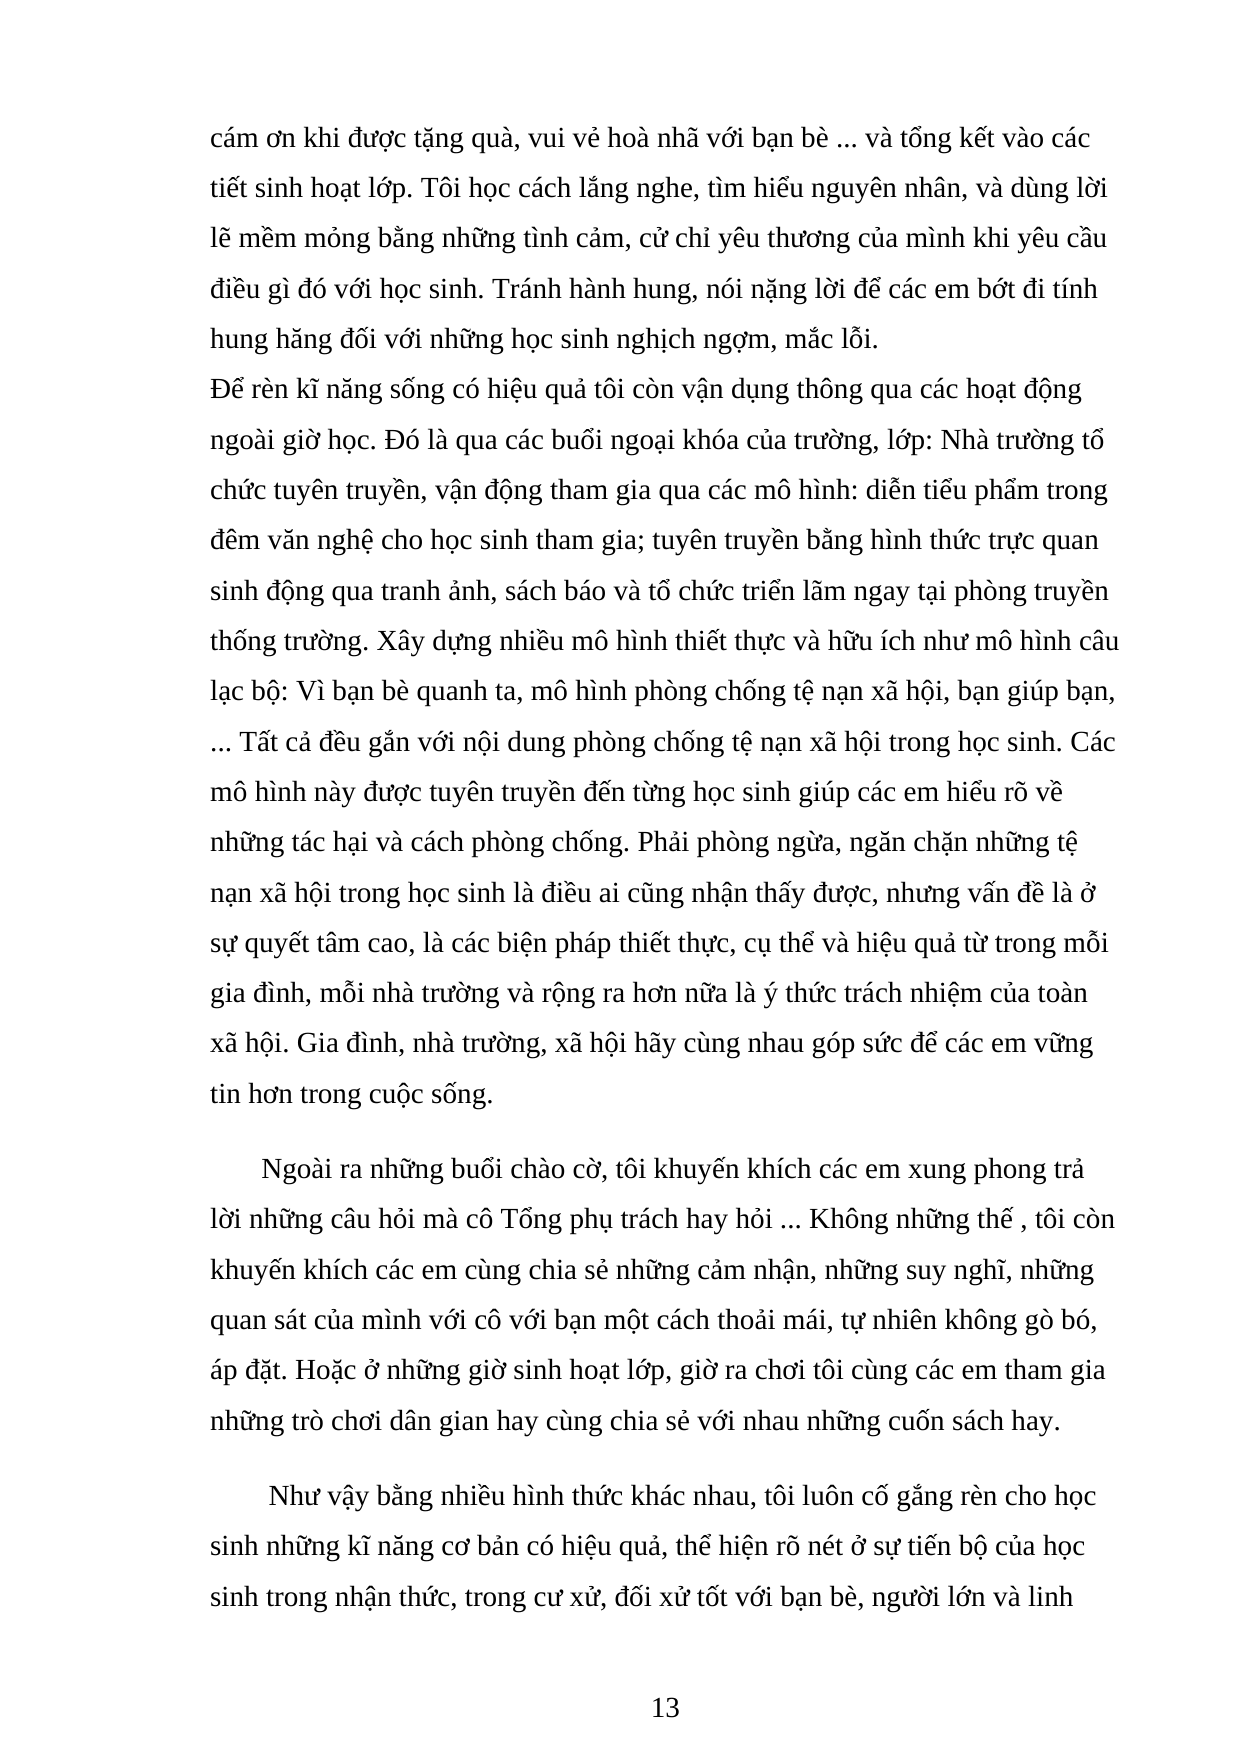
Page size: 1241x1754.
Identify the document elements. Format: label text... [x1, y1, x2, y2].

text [210, 120, 1120, 355]
text Để rèn kĩ năng sống có hiệu quả tôi còn vận dụng thông qua các hoạt động ngoài giờ học. Đó là qua các buổi ngoại khóa của trường, lớp: Nhà trường tổ chức tuyên truyền, vận động tham gia qua các mô hình: diễn tiểu phẩm trong đêm văn nghệ cho học sinh tham gia; tuyên truyền bằng hình thức trực quan sinh động qua tranh ảnh, sách báo và tổ chức triển lãm ngay tại phòng truyền thống trường. Xây dựng nhiều mô hình thiết thực và hữu ích như mô hình câu lạc bộ: Vì bạn bè quanh ta, mô hình phòng chống tệ nạn xã hội, bạn giúp bạn, ... Tất cả đều gắn với nội dung phòng chống tệ nạn xã hội trong học sinh. Các mô hình này được tuyên truyền đến từng học sinh giúp các em hiểu rõ về những tác hại và cách phòng chống. Phải phòng ngừa, ngăn chặn những tệ nạn xã hội trong học sinh là điều ai cũng nhận thấy được, nhưng vấn đề là ở sự quyết tâm cao, là các biện pháp thiết thực, cụ thể và hiệu quả từ trong mỗi gia đình, mỗi nhà trường và rộng ra hơn nữa là ý thức trách nhiệm của toàn xã hội. Gia đình, nhà trường, xã hội hãy cùng nhau góp sức để các em vững tin hơn trong cuộc sống. [210, 372, 1120, 1109]
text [210, 1478, 1120, 1612]
text Ngoài ra những buổi chào cờ, tôi khuyến khích các em xung phong trả lời những câu hỏi mà cô Tổng phụ trách hay hỏi ... Không những thế , tôi còn khuyến khích các em cùng chia sẻ những cảm nhận, những suy nghĩ, những quan sát của mình với cô với bạn một cách thoải mái, tự nhiên không gò bó, áp đặt. Hoặc ở những giờ sinh hoạt lớp, giờ ra chơi tôi cùng các em tham gia những trò chơi dân gian hay cùng chia sẻ với nhau những cuốn sách hay. [210, 1151, 1120, 1436]
